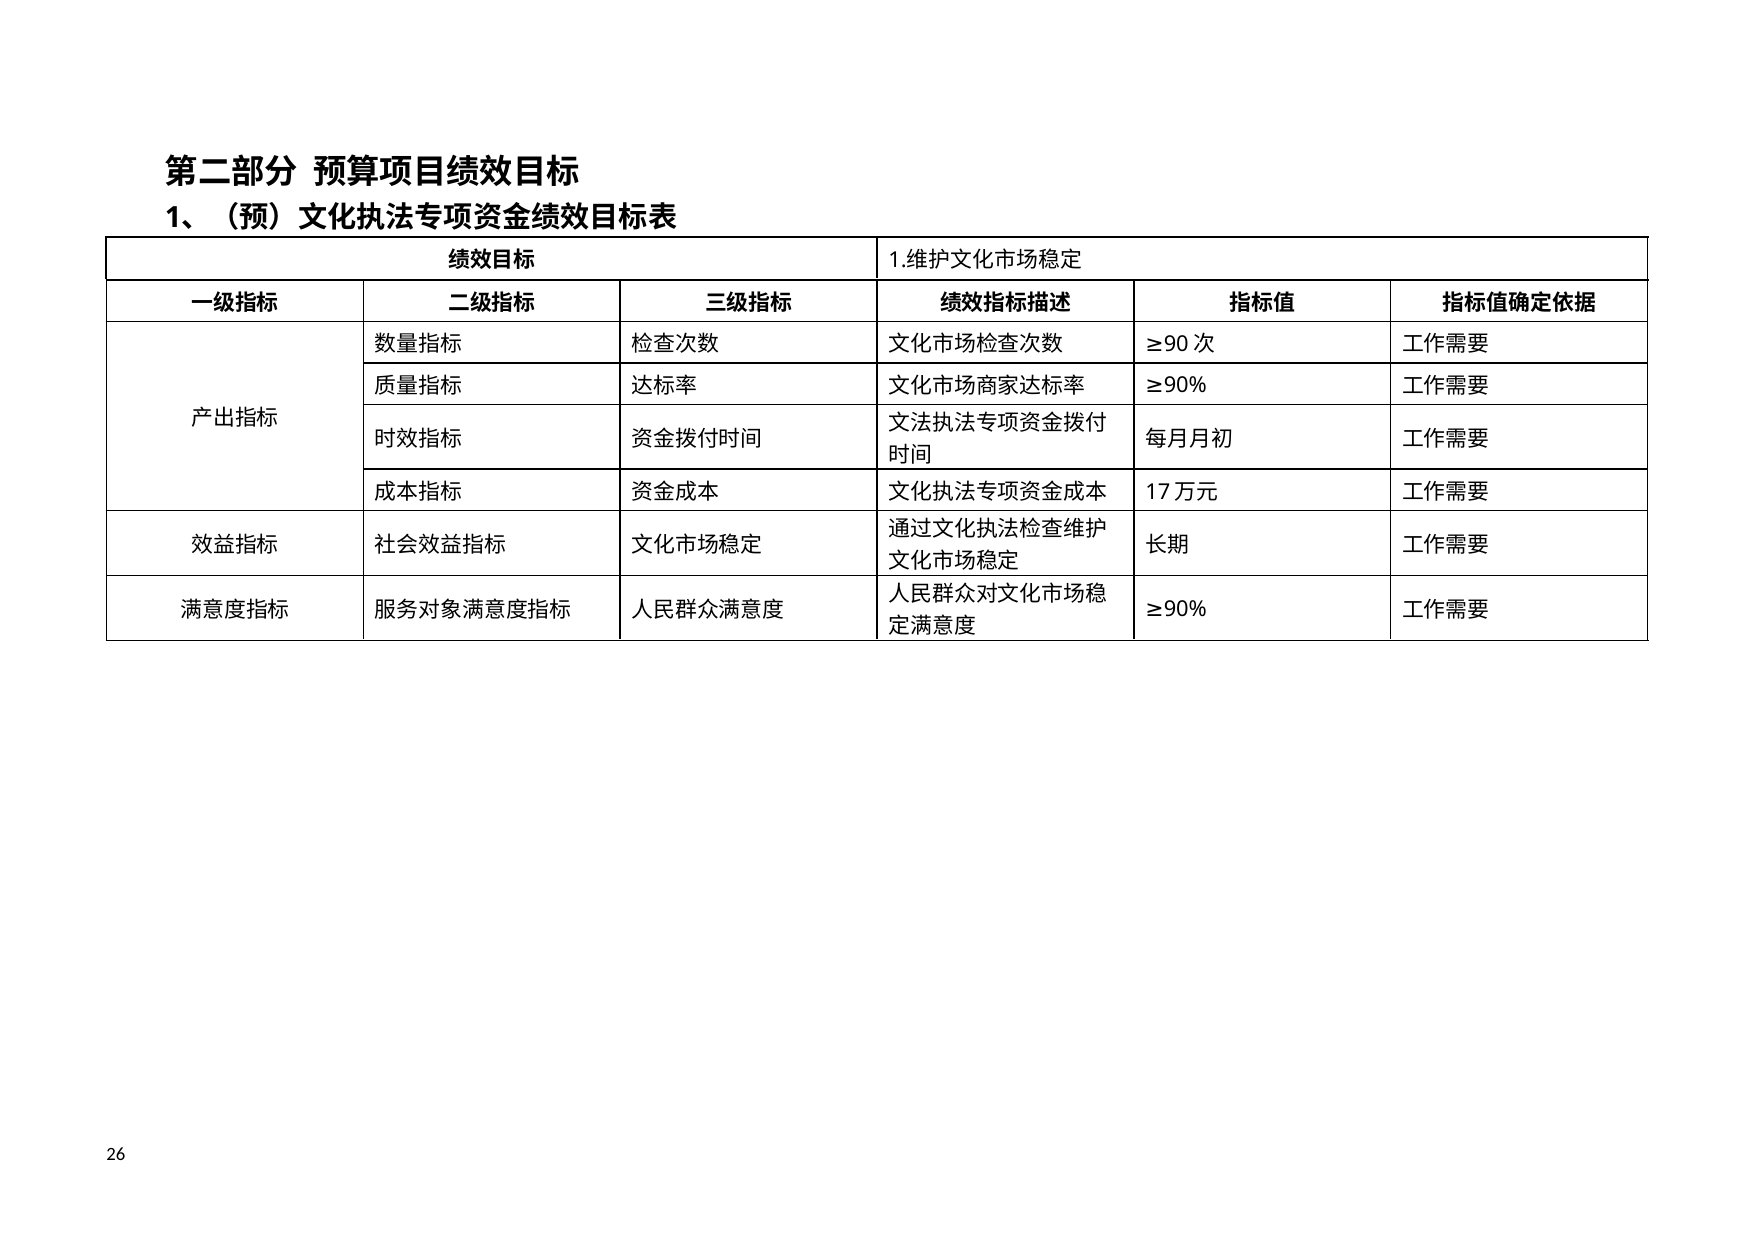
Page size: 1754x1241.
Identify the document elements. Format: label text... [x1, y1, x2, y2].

table_cell 工作需要 [1391, 322, 1647, 362]
table_cell 文化市场商家达标率 [878, 364, 1133, 403]
table_cell 每月月初 [1135, 405, 1390, 468]
table_cell 满意度指标 [107, 576, 363, 639]
table_cell 资金成本 [621, 470, 876, 510]
table_cell 长期 [1135, 511, 1390, 574]
table_cell 达标率 [621, 364, 876, 403]
table_cell 人民群众满意度 [621, 576, 876, 639]
table_cell 检查次数 [621, 322, 876, 362]
table_cell ≥90% [1135, 364, 1390, 403]
table_cell ≥90次 [1135, 322, 1390, 362]
table_header 三级指标 [621, 281, 876, 321]
table_cell ≥90% [1135, 576, 1390, 639]
table_cell 成本指标 [364, 470, 619, 510]
table_header 绩效指标描述 [878, 281, 1133, 321]
table_cell 文化市场稳定 [621, 511, 876, 574]
table_cell 文法执法专项资金拨付时间 [878, 405, 1133, 468]
table_cell 产出指标 [107, 322, 363, 510]
table_header 指标值确定依据 [1391, 281, 1647, 321]
table_cell 通过文化执法检查维护文化市场稳定 [878, 511, 1133, 574]
table_cell 资金拨付时间 [621, 405, 876, 468]
table_header 绩效目标 [107, 238, 876, 278]
table_header 1.维护文化市场稳定 [878, 238, 1647, 278]
table_cell 工作需要 [1391, 364, 1647, 403]
table_cell 工作需要 [1391, 576, 1647, 639]
text 第二部分 预算项目绩效目标 [106, 142, 1648, 194]
text 1、（预）文化执法专项资金绩效目标表 [106, 194, 1648, 236]
table_cell 工作需要 [1391, 511, 1647, 574]
table_cell 人民群众对文化市场稳定满意度 [878, 576, 1133, 639]
table_cell 社会效益指标 [364, 511, 619, 574]
table_cell 时效指标 [364, 405, 619, 468]
table_cell 效益指标 [107, 511, 363, 574]
table_cell 数量指标 [364, 322, 619, 362]
table_cell 工作需要 [1391, 470, 1647, 510]
table_cell 文化执法专项资金成本 [878, 470, 1133, 510]
table_header 二级指标 [364, 281, 619, 321]
table_cell 17万元 [1135, 470, 1390, 510]
table_header 一级指标 [107, 281, 363, 321]
table_header 指标值 [1135, 281, 1390, 321]
table_cell 文化市场检查次数 [878, 322, 1133, 362]
table_cell 工作需要 [1391, 405, 1647, 468]
table_cell 服务对象满意度指标 [364, 576, 619, 639]
table_cell 质量指标 [364, 364, 619, 403]
